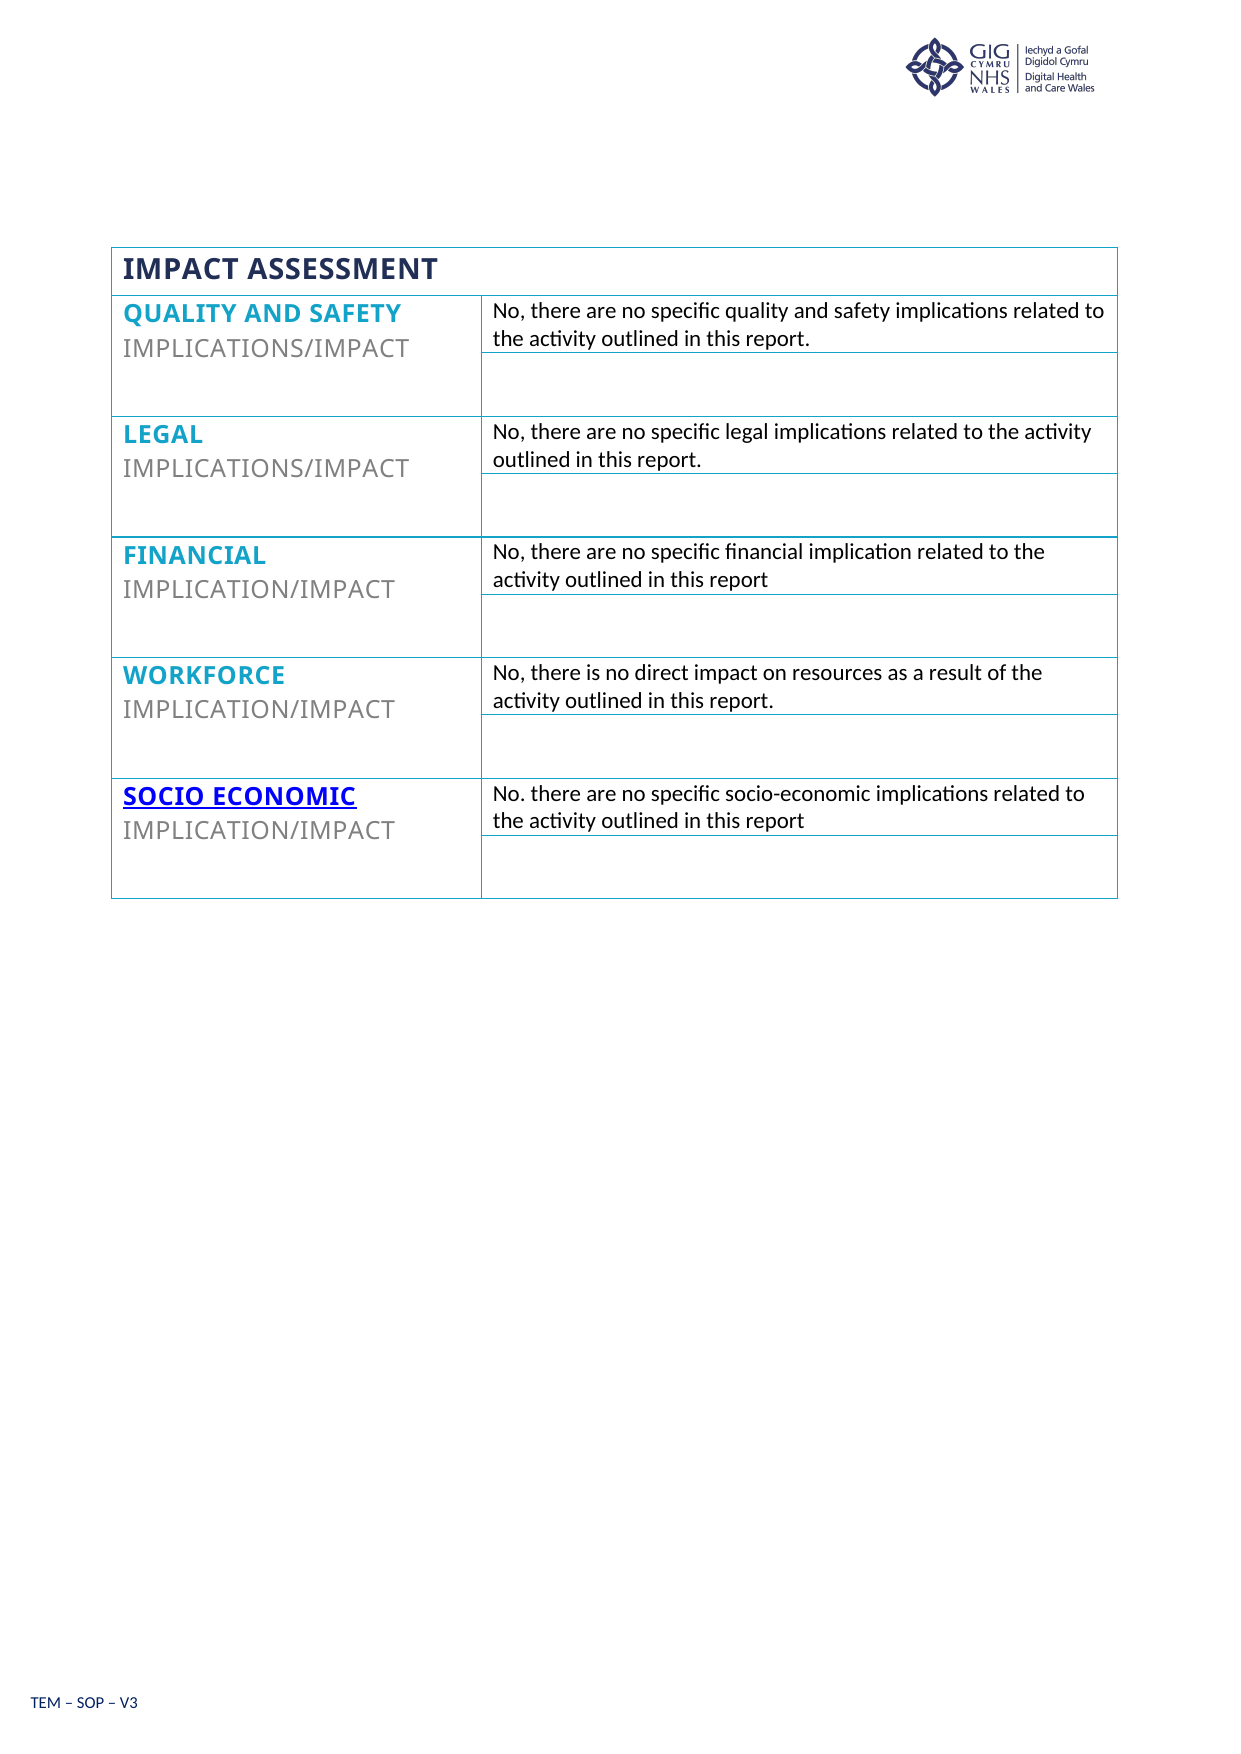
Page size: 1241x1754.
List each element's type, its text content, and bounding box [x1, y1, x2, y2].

table_cell [482, 595, 1117, 657]
table_cell [482, 353, 1117, 416]
table_cell QUALITY AND SAFETY IMPLICATIONS/IMPACT [112, 296, 481, 416]
table_cell [482, 836, 1117, 898]
table_cell [482, 715, 1117, 778]
table_cell SOCIO ECONOMIC IMPLICATION/IMPACT [112, 779, 481, 898]
table_cell WORKFORCE IMPLICATION/IMPACT [112, 658, 481, 778]
table_header IMPACT ASSESSMENT [112, 248, 1117, 295]
table_cell [482, 474, 1117, 536]
table_cell LEGAL IMPLICATIONS/IMPACT [112, 417, 481, 536]
picture [898, 28, 1105, 105]
table_cell FINANCIAL IMPLICATION/IMPACT [112, 538, 481, 657]
